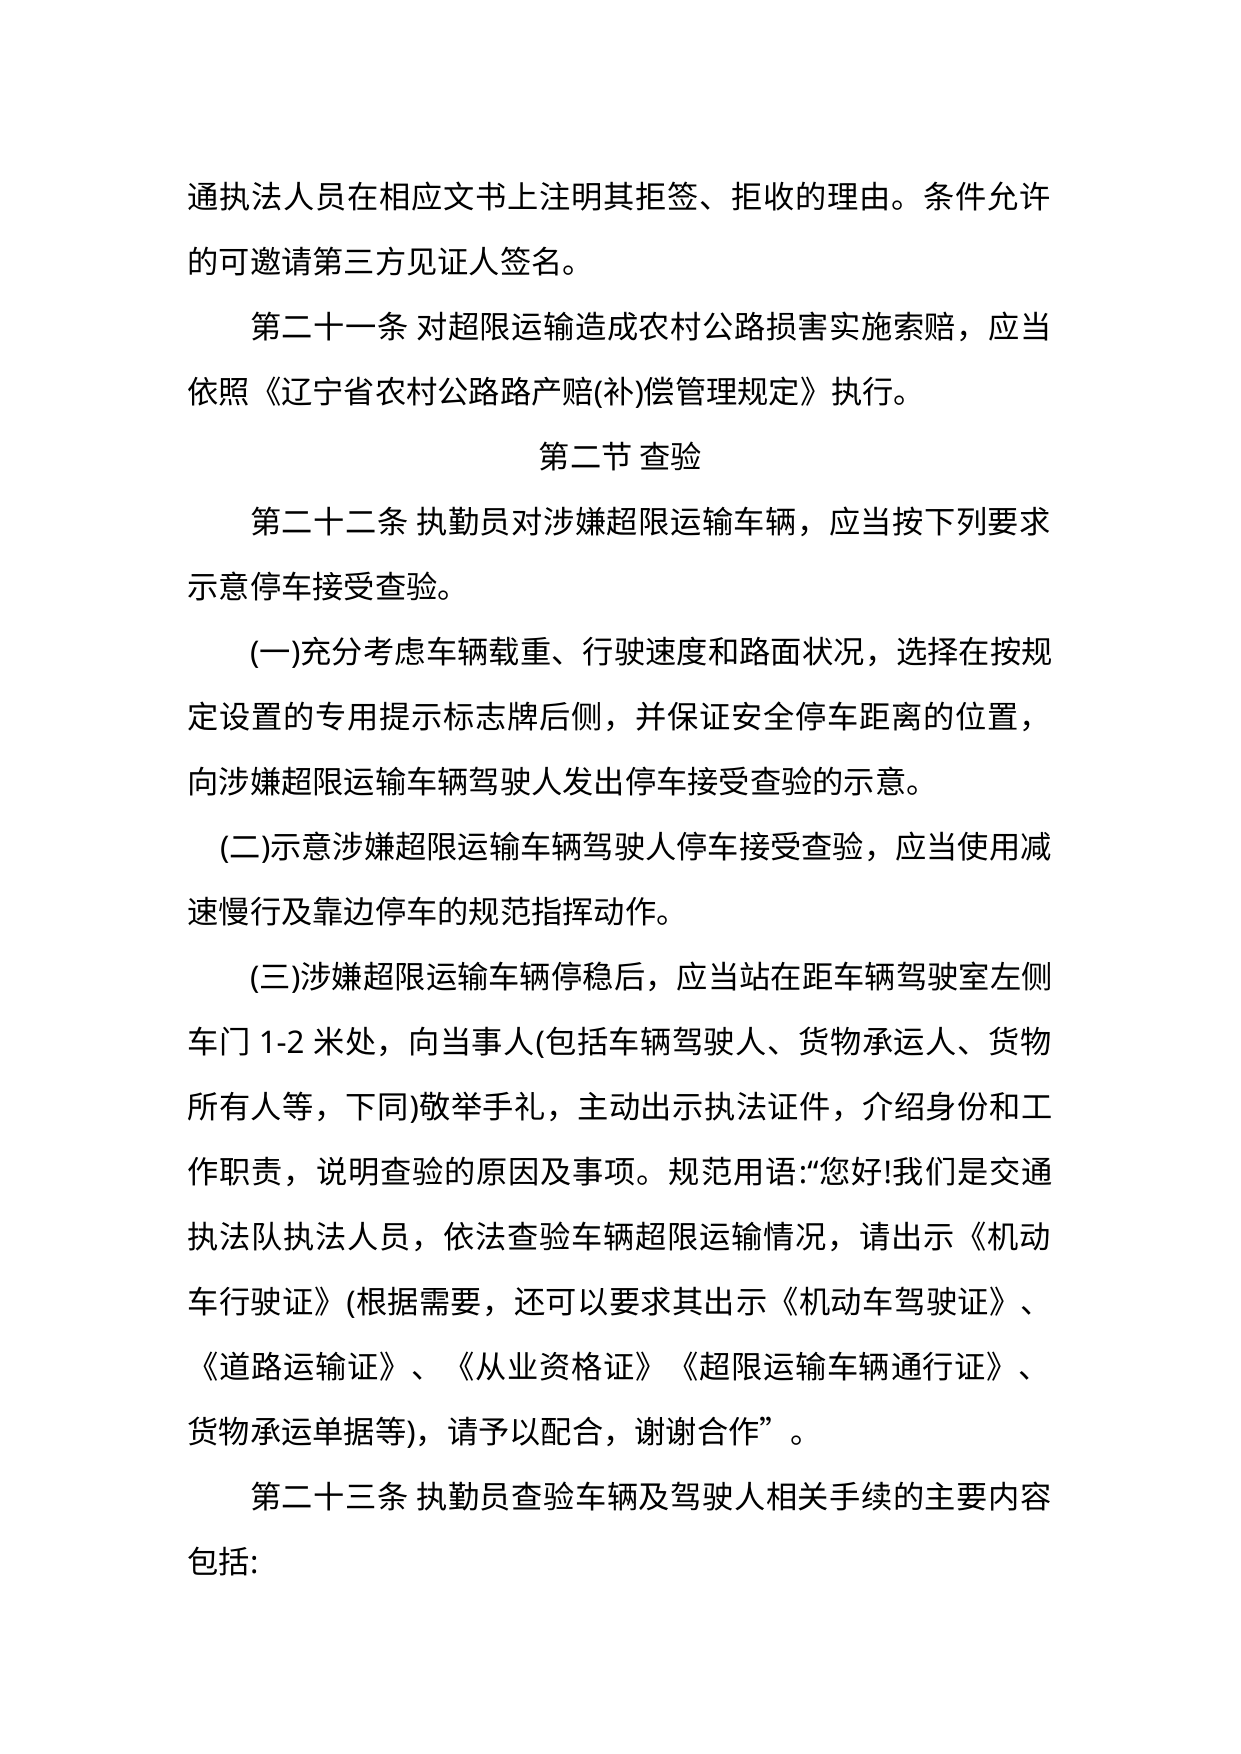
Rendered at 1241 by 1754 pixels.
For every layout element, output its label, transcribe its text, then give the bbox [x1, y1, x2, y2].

text 第二十二条 执勤员对涉嫌超限运输车辆，应当按下列要求示意停车接受查验。 [187, 487, 1053, 617]
text (一)充分考虑车辆载重、行驶速度和路面状况，选择在按规定设置的专用提示标志牌后侧，并保证安全停车距离的位置，向涉嫌超限运输车辆驾驶人发出停车接受查验的示意。 [187, 617, 1053, 812]
text 第二十一条 对超限运输造成农村公路损害实施索赔，应当依照《辽宁省农村公路路产赔(补)偿管理规定》执行。 [187, 292, 1053, 422]
text 第二节 查验 [187, 422, 1053, 487]
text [187, 162, 1053, 292]
text (三)涉嫌超限运输车辆停稳后，应当站在距车辆驾驶室左侧车门 1-2 米处，向当事人(包括车辆驾驶人、货物承运人、货物所有人等，下同)敬举手礼，主动出示执法证件，介绍身份和工作职责，说明查验的原因及事项。规范用语:“您好!我们是交通执法队执法人员，依法查验车辆超限运输情况，请出示《机动车行驶证》(根据需要，还可以要求其出示《机动车驾驶证》、《道路运输证》、《从业资格证》《超限运输车辆通行证》、货物承运单据等)，请予以配合，谢谢合作”。 [187, 942, 1053, 1462]
text 第二十三条 执勤员查验车辆及驾驶人相关手续的主要内容包括: [187, 1462, 1053, 1592]
text (二)示意涉嫌超限运输车辆驾驶人停车接受查验，应当使用减速慢行及靠边停车的规范指挥动作。 [187, 812, 1053, 942]
